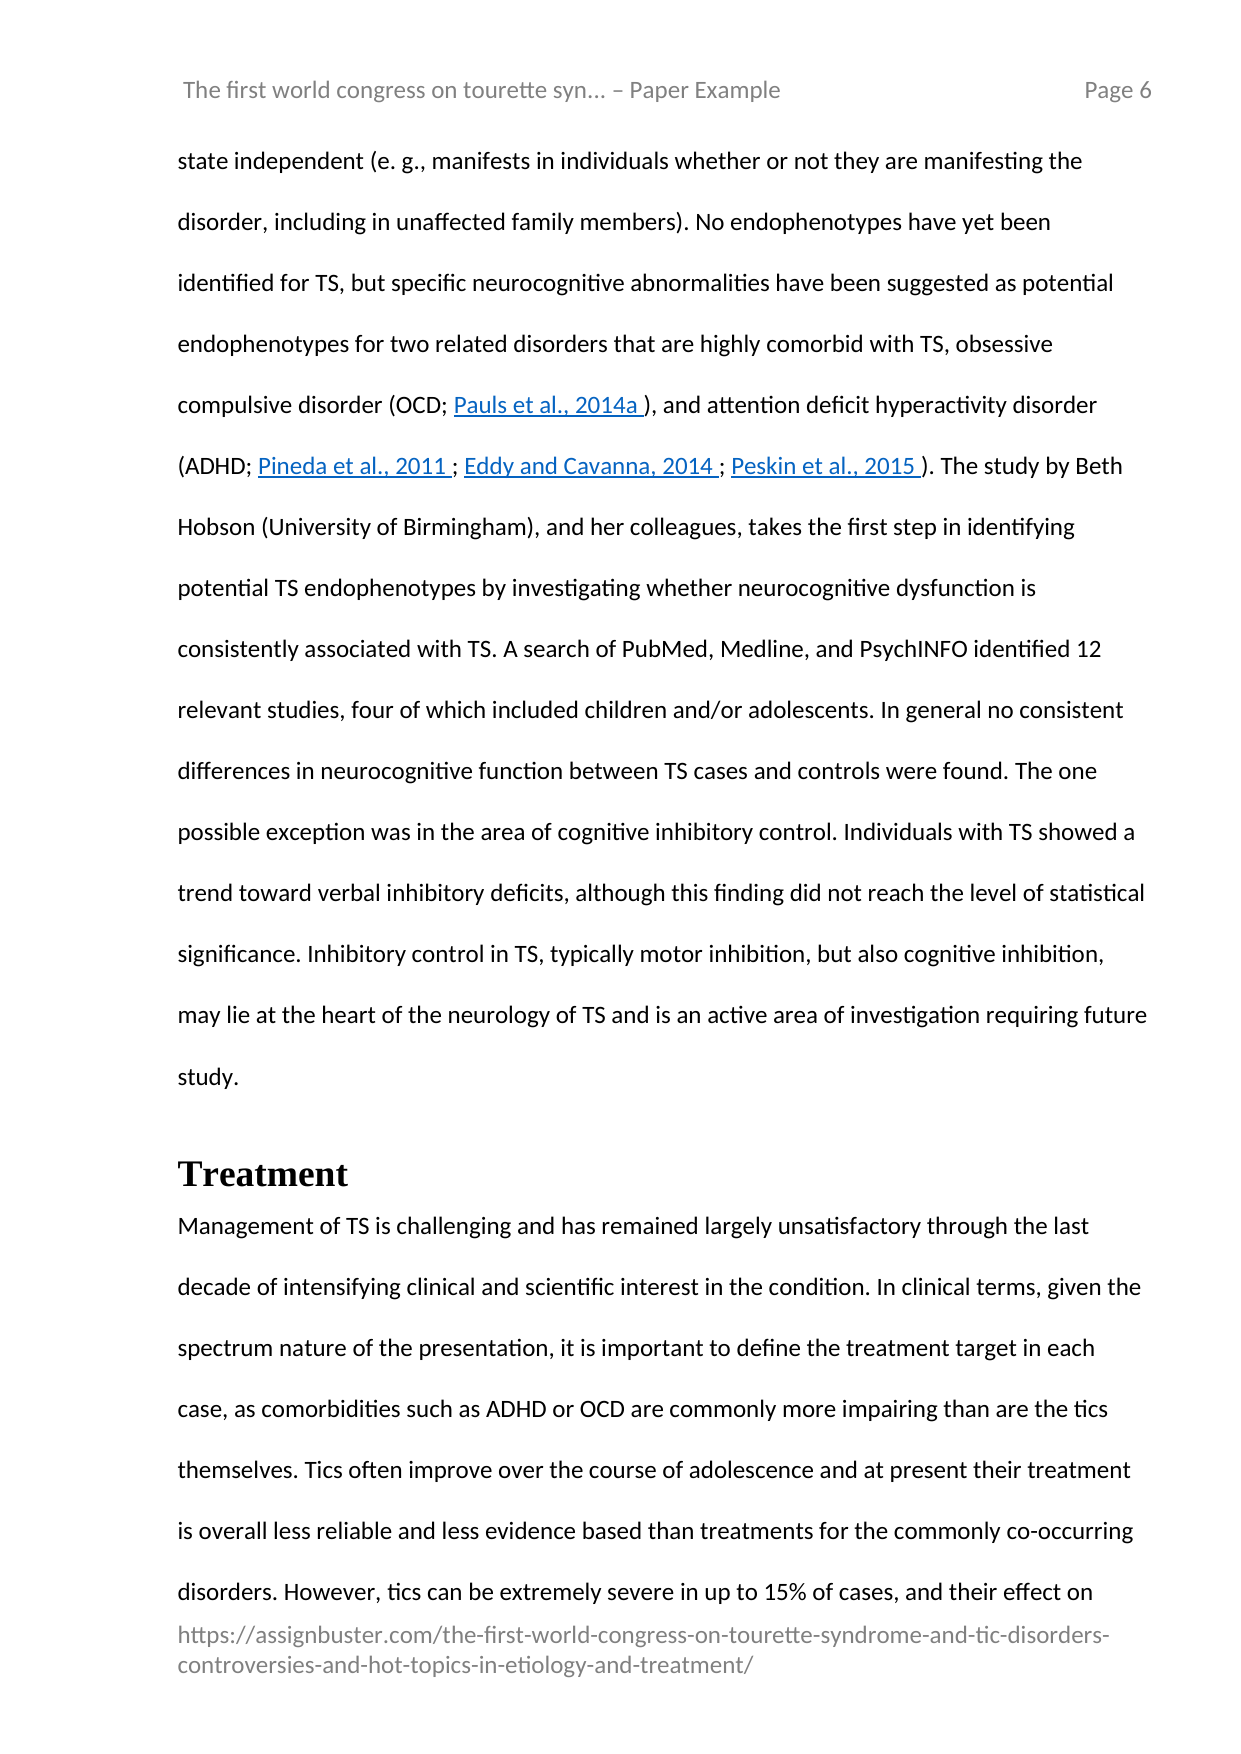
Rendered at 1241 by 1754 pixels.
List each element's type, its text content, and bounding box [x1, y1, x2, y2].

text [177, 1210, 1152, 1607]
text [177, 145, 1152, 1091]
subtitle Treatment [177, 1151, 1152, 1194]
